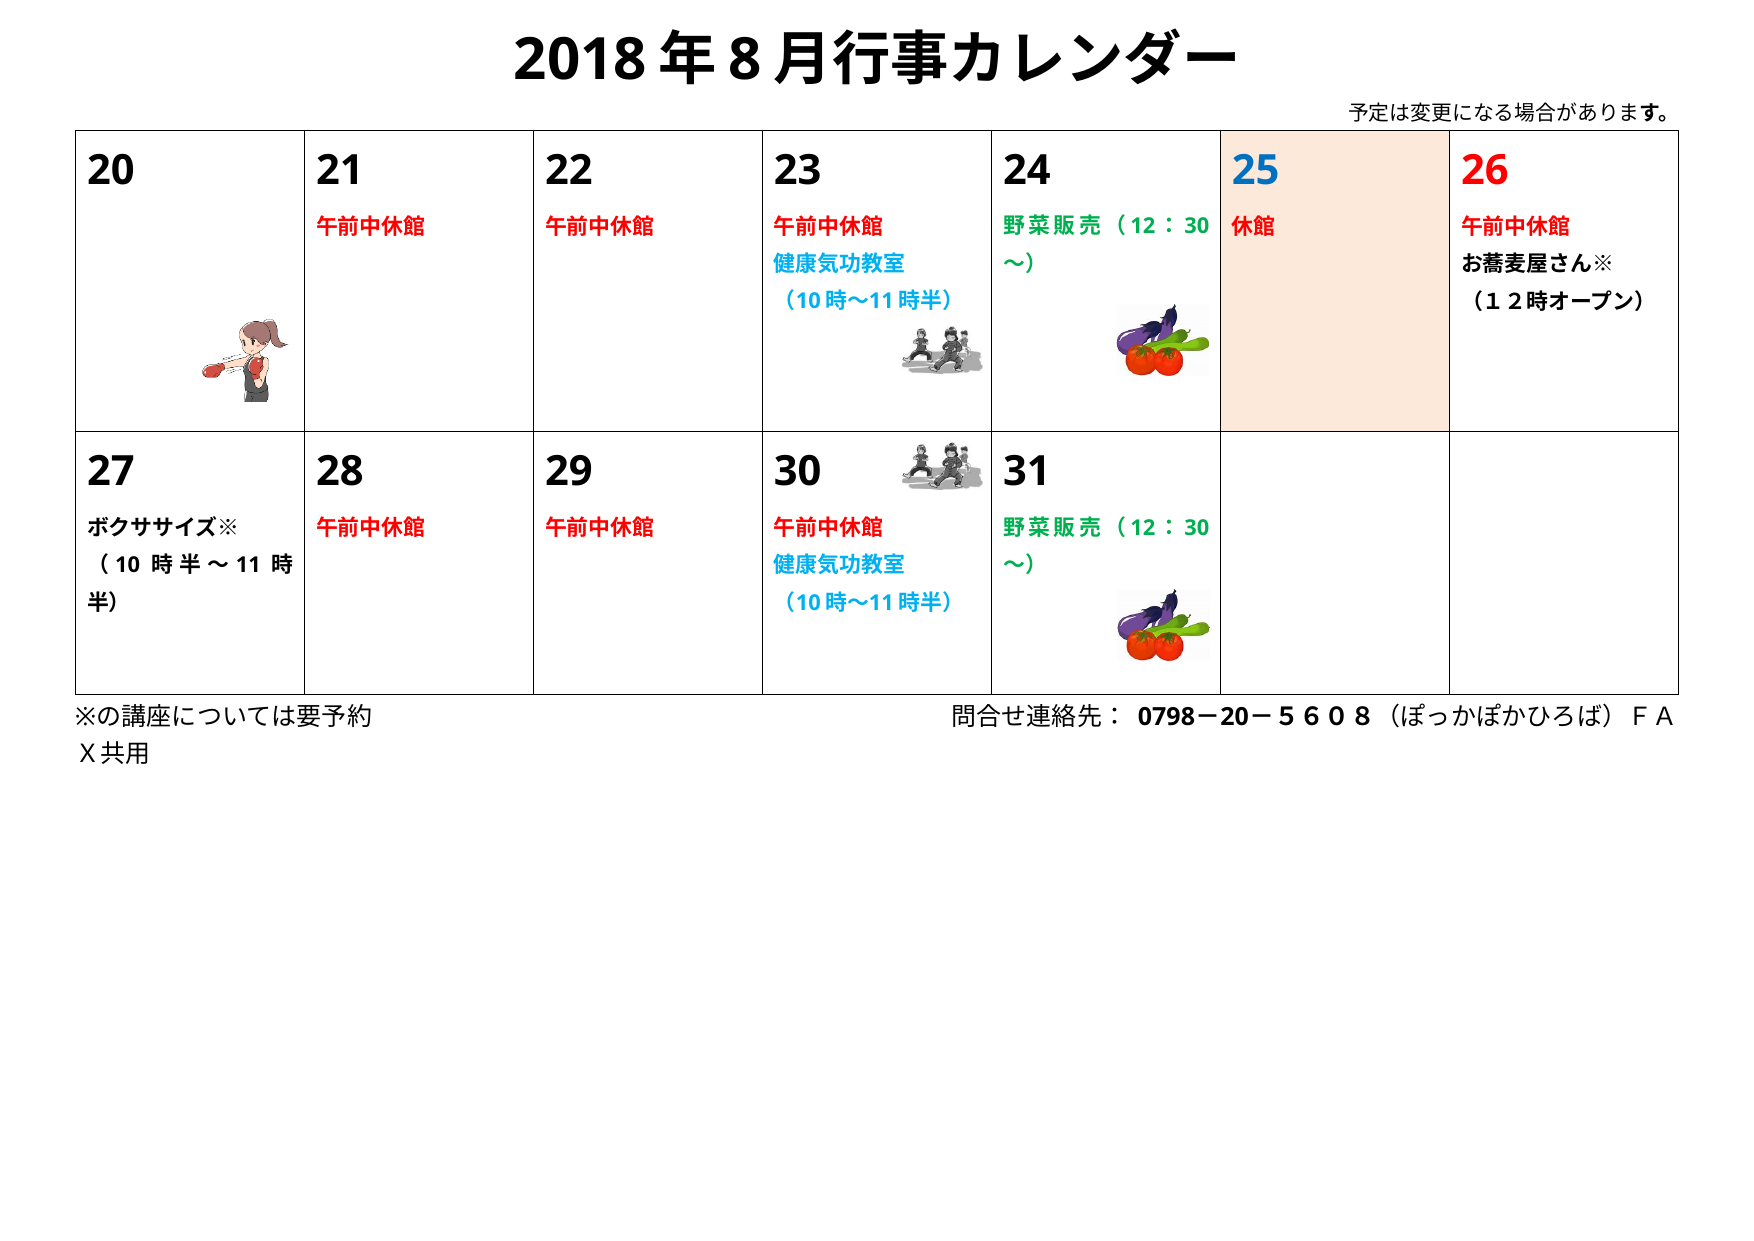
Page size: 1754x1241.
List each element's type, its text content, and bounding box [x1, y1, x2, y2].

text ※の講座については要予約 問合せ連絡先： 0798－20－５６０８（ぽっかぽかひろば）ＦＡＸ共用 [75, 695, 1679, 770]
table_cell 24 野菜販売（12：30～） [992, 131, 1220, 431]
table_cell 28 午前中休館 [305, 432, 533, 694]
table_cell 29 午前中休館 [534, 432, 762, 694]
table_cell 25 休館 [1221, 131, 1449, 431]
table_cell 26 午前中休館 お蕎麦屋さん※ （１２時オープン） [1450, 131, 1678, 431]
table_cell 27 ボクササイズ※ （10時半～11時半） [76, 432, 304, 694]
table_cell [1450, 432, 1678, 694]
table_cell 30 午前中休館 健康気功教室 （10時～11時半） [763, 432, 991, 694]
table_cell 31 野菜販売（12：30～） [992, 432, 1220, 694]
table_cell 21 午前中休館 [305, 131, 533, 431]
table_cell [1221, 432, 1449, 694]
picture [1116, 304, 1209, 376]
table_cell 22 午前中休館 [534, 131, 762, 431]
table_cell 23 午前中休館 健康気功教室 （10時～11時半） [763, 131, 991, 431]
picture [200, 311, 291, 402]
picture [1117, 589, 1210, 661]
table_cell 20 [76, 131, 304, 431]
